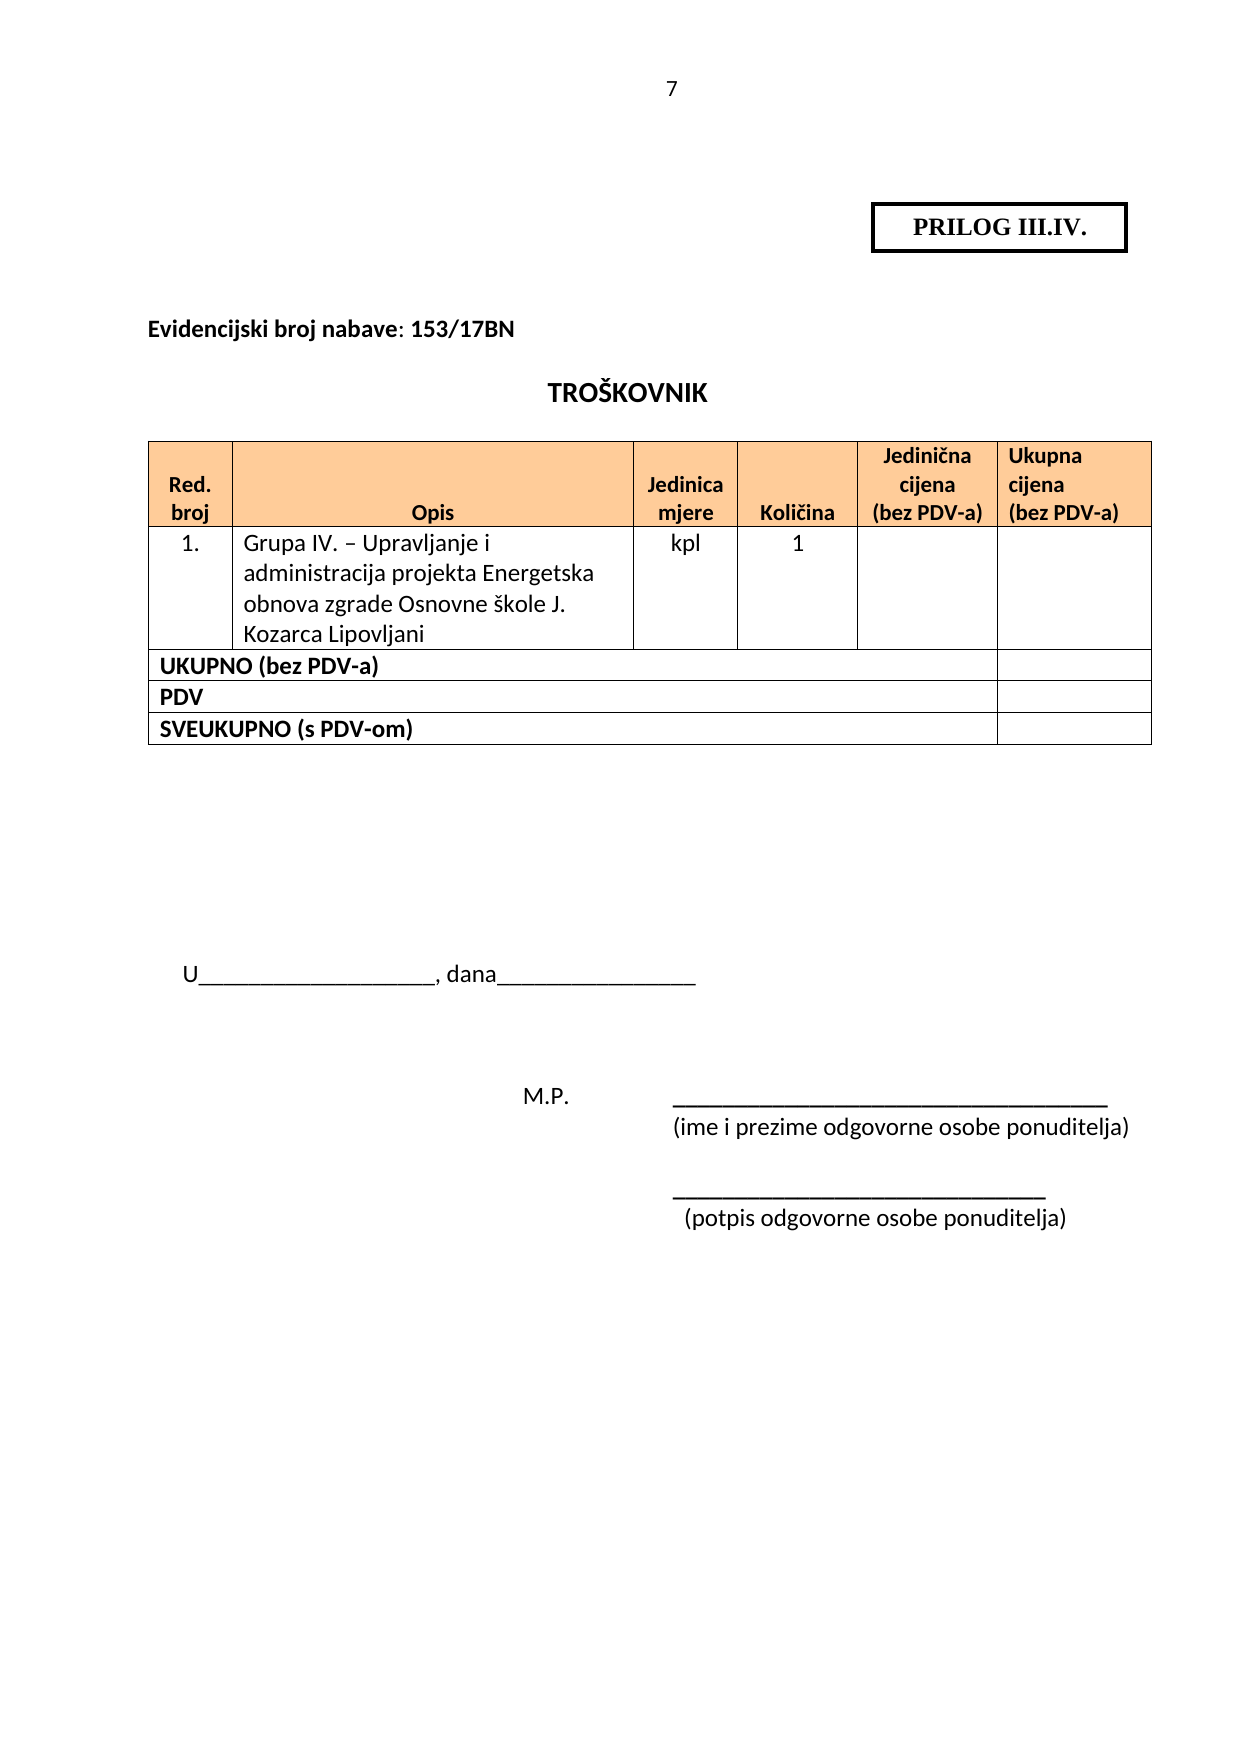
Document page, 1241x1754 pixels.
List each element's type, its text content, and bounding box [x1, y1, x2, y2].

table_header Jedinica mjere [634, 442, 737, 526]
table_cell [998, 650, 1151, 680]
table_header Količina [738, 442, 857, 526]
table_header Ukupna cijena (bez PDV-a) [998, 442, 1151, 526]
table_cell [998, 527, 1151, 649]
table_cell kpl [634, 527, 737, 649]
table_cell SVEUKUPNO (s PDV-om) [149, 713, 997, 743]
text TROŠKOVNIK [103, 374, 1152, 410]
table_cell 1. [149, 527, 232, 649]
table_header Red. broj [149, 442, 232, 526]
table_cell Grupa IV. – Upravljanje i administracija projekta Energetska obnova zgrade Osnovne škole J. Kozarca Lipovljani [233, 527, 633, 649]
table_cell [858, 527, 997, 649]
text Evidencijski broj nabave: 153/17BN [103, 313, 1152, 344]
text (potpis odgovorne osobe ponuditelja) [628, 1202, 1152, 1233]
text M.P. ___________________________________ [103, 1080, 1152, 1111]
table_cell [998, 681, 1151, 712]
table_cell UKUPNO (bez PDV-a) [149, 650, 997, 680]
text (ime i prezime odgovorne osobe ponuditelja) [103, 1111, 1152, 1141]
table_cell PDV [149, 681, 997, 712]
table_header Opis [233, 442, 633, 526]
table_header Jedinična cijena (bez PDV-a) [858, 442, 997, 526]
table_cell 1 [738, 527, 857, 649]
text U___________________, dana________________ [103, 958, 1152, 989]
text ______________________________ [103, 1172, 1152, 1202]
table_cell [998, 713, 1151, 743]
